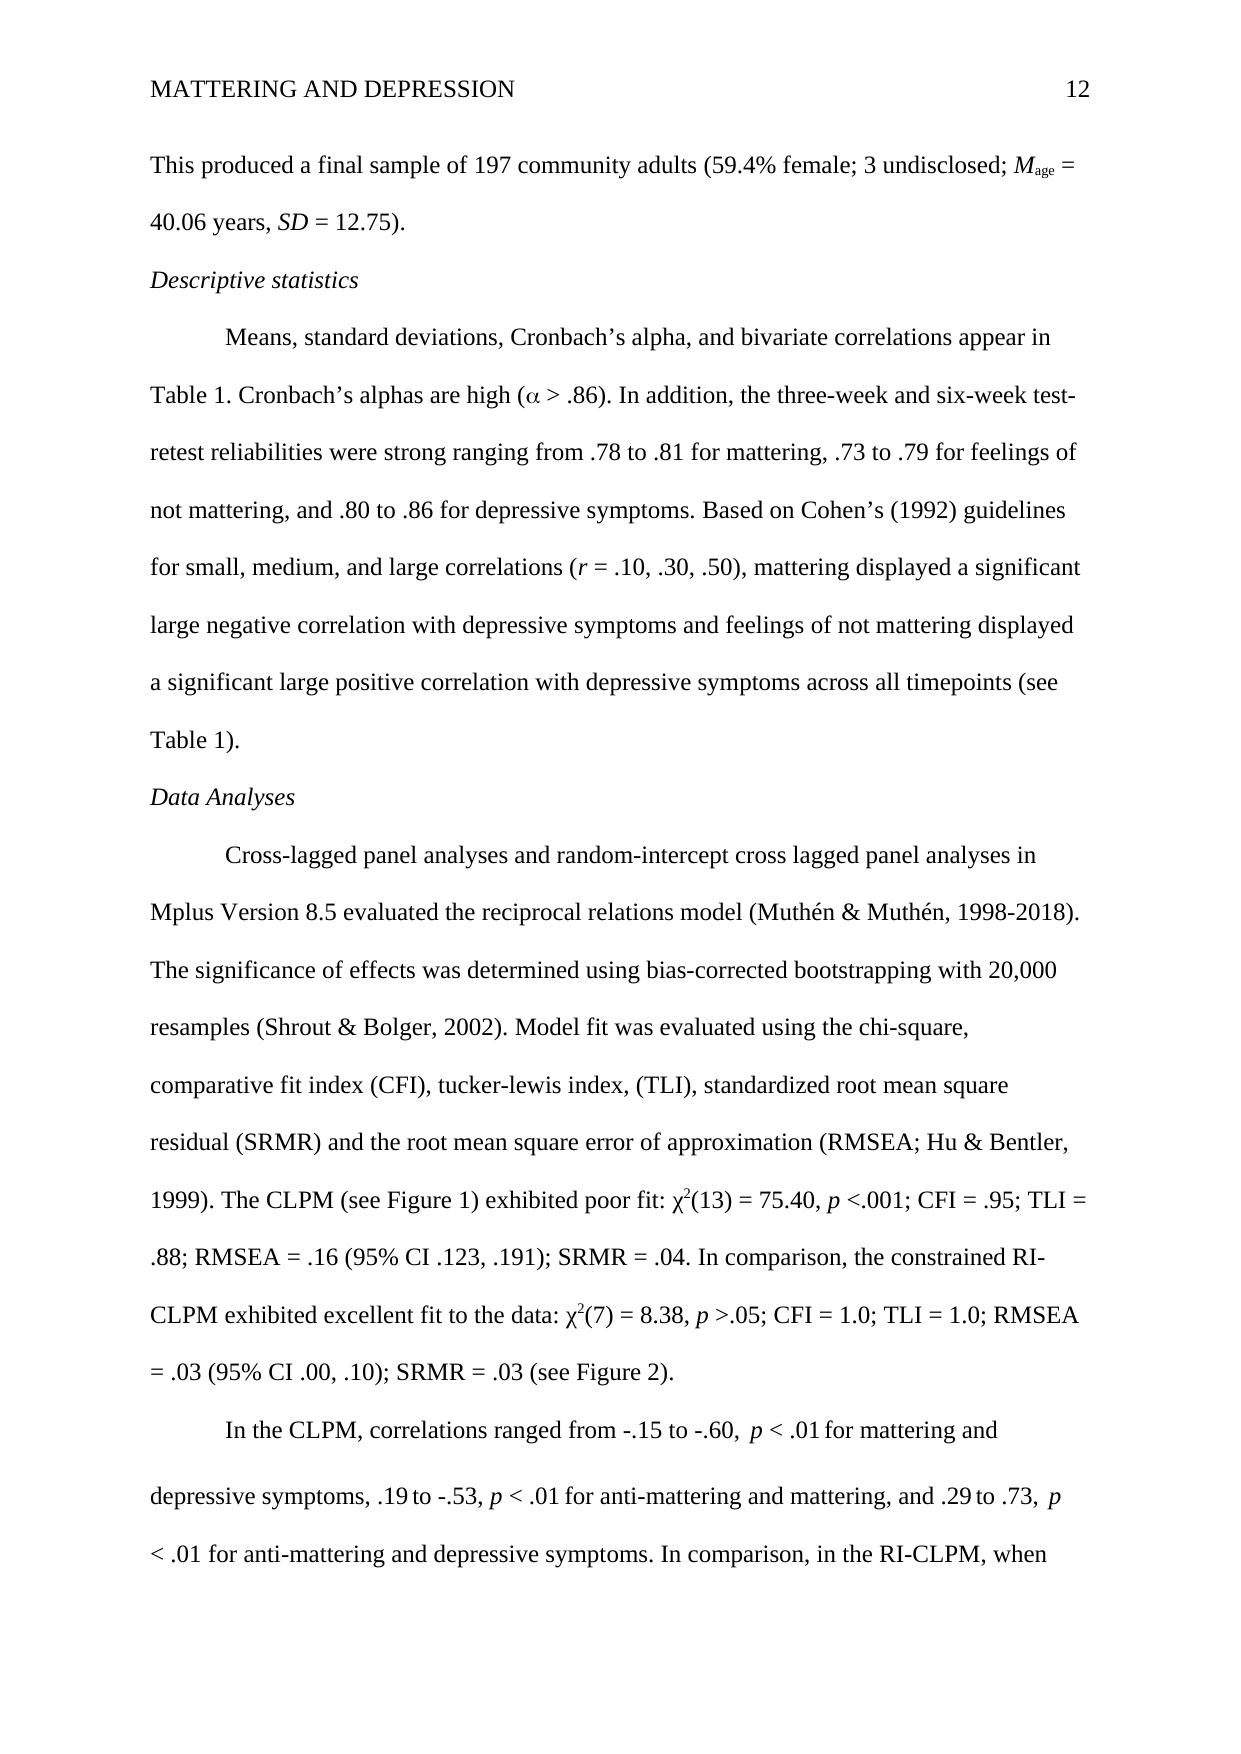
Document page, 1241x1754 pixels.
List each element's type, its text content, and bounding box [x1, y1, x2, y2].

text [150, 1415, 1090, 1568]
text Cross-lagged panel analyses and random-intercept cross lagged panel analyses in Mplus Version 8.5 evaluated the reciprocal relations model (Muthén & Muthén, 1998-2018). The significance of effects was determined using bias-corrected bootstrapping with 20,000 resamples (Shrout & Bolger, 2002). Model fit was evaluated using the chi-square, comparative fit index (CFI), tucker-lewis index, (TLI), standardized root mean square residual (SRMR) and the root mean square error of approximation (RMSEA; Hu & Bentler, 1999). The CLPM (see Figure 1) exhibited poor fit: χ2(13) = 75.40, p <.001; CFI = .95; TLI = .88; RMSEA = .16 (95% CI .123, .191); SRMR = .04. In comparison, the constrained RI-CLPM exhibited excellent fit to the data: χ2(7) = 8.38, p >.05; CFI = 1.0; TLI = 1.0; RMSEA = .03 (95% CI .00, .10); SRMR = .03 (see Figure 2). [150, 840, 1090, 1386]
text Descriptive statistics [150, 265, 1090, 294]
text Means, standard deviations, Cronbach’s alpha, and bivariate correlations appear in Table 1. Cronbach’s alphas are high ( > .86). In addition, the three-week and six-week test-retest reliabilities were strong ranging from .78 to .81 for mattering, .73 to .79 for feelings of not mattering, and .80 to .86 for depressive symptoms. Based on Cohen’s (1992) guidelines for small, medium, and large correlations (r = .10, .30, .50), mattering displayed a significant large negative correlation with depressive symptoms and feelings of not mattering displayed a significant large positive correlation with depressive symptoms across all timepoints (see Table 1). [150, 322, 1090, 754]
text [150, 150, 1090, 236]
text Data Analyses [150, 782, 1090, 811]
